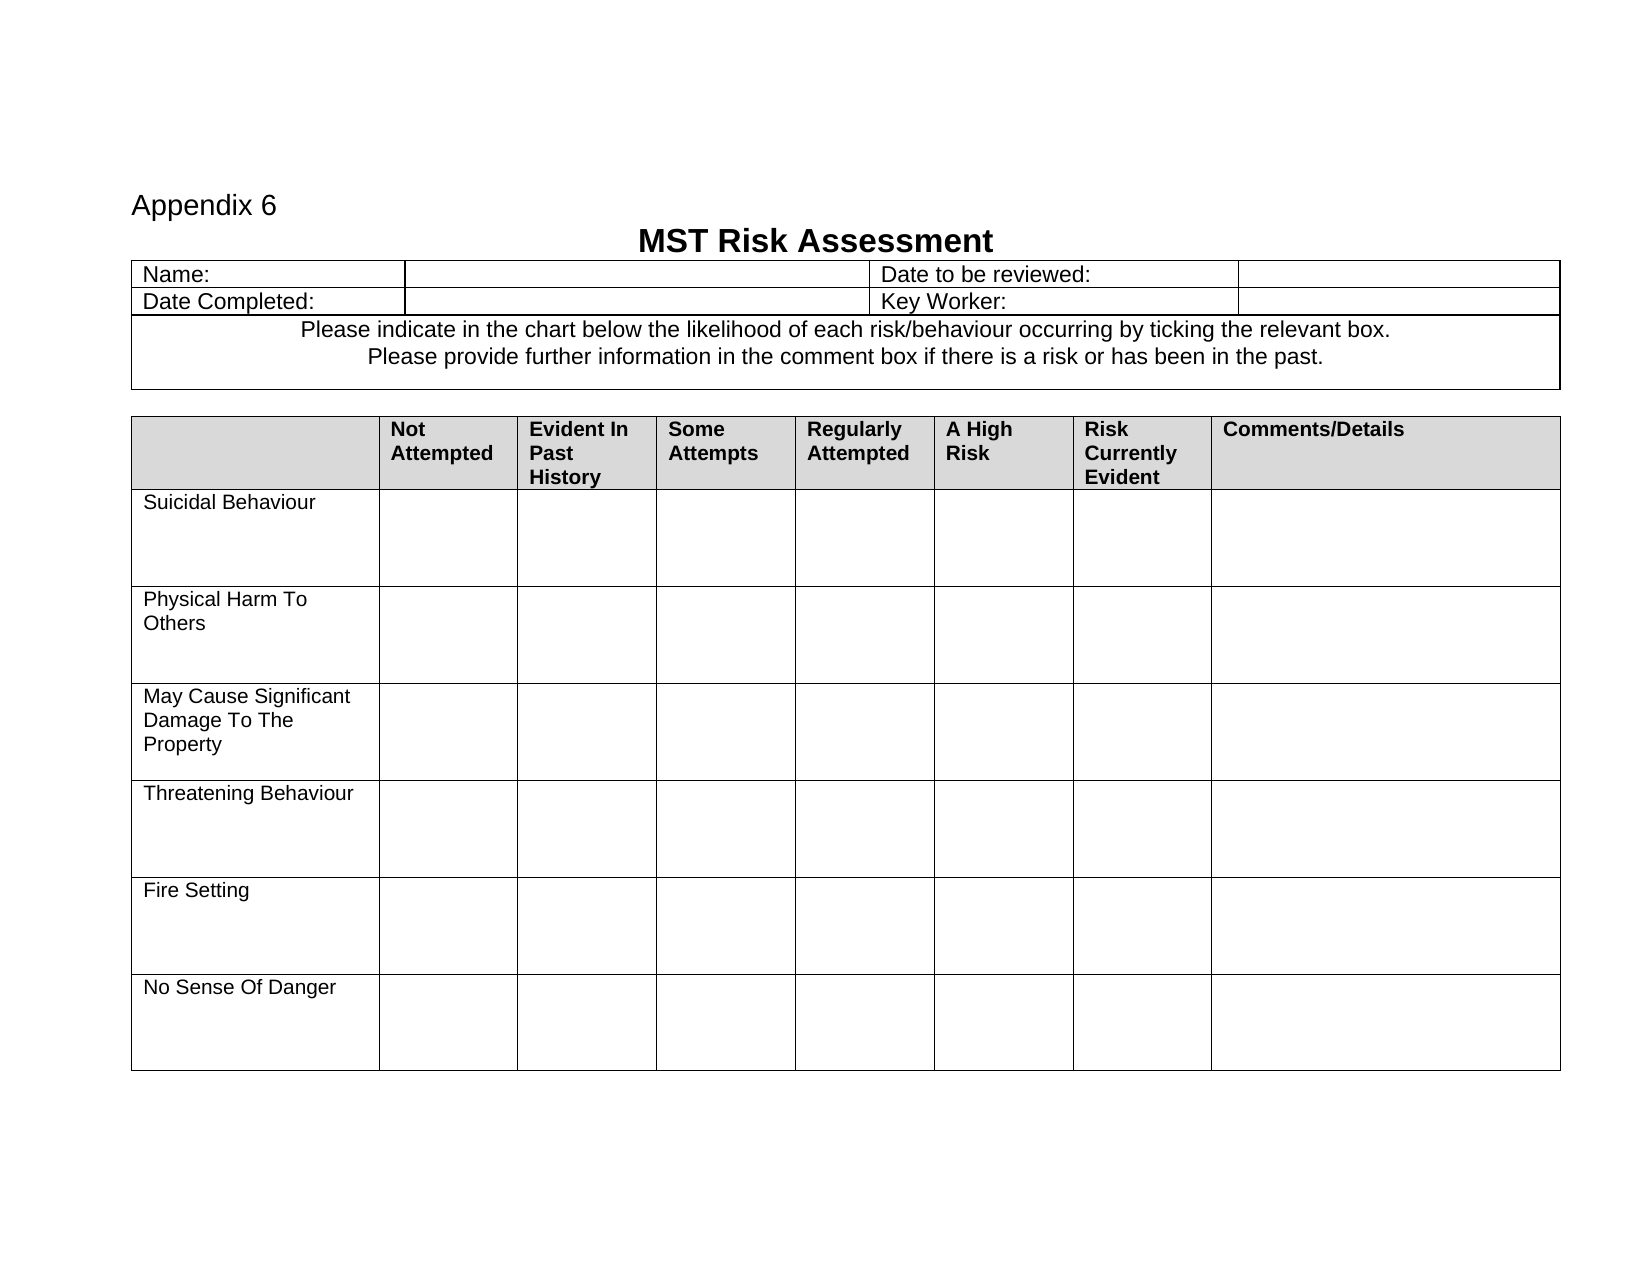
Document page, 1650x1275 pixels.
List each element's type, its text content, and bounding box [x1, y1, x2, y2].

table_cell [1212, 587, 1560, 683]
table_cell [1212, 490, 1560, 586]
table_cell Threatening Behaviour [132, 781, 379, 877]
table_cell [1212, 975, 1560, 1070]
table_cell [657, 684, 795, 780]
table_cell [518, 490, 656, 586]
table_cell [380, 490, 517, 586]
table_cell May Cause Significant Damage To The Property [132, 684, 379, 780]
table_header Some Attempts [657, 417, 795, 489]
table_cell [380, 587, 517, 683]
table_cell [657, 975, 795, 1070]
table_header Evident In Past History [518, 417, 656, 489]
table_cell Fire Setting [132, 878, 379, 973]
table_cell [1074, 587, 1211, 683]
table_cell [796, 490, 934, 586]
table_header Comments/Details [1212, 417, 1560, 489]
table_cell [518, 975, 656, 1070]
table_cell [796, 684, 934, 780]
table_cell [796, 975, 934, 1070]
table_cell [1074, 490, 1211, 586]
text Appendix 6 [131, 187, 1500, 221]
table_cell [1074, 684, 1211, 780]
table_cell [935, 975, 1073, 1070]
table_cell [1074, 781, 1211, 877]
table_cell [657, 587, 795, 683]
table_cell [406, 288, 869, 314]
table_cell [380, 878, 517, 973]
table_cell [935, 684, 1073, 780]
table_cell [796, 878, 934, 973]
table_cell [657, 878, 795, 973]
table_header [1239, 261, 1559, 287]
table_cell No Sense Of Danger [132, 975, 379, 1070]
table_header Please indicate in the chart below the likelihood of each risk/behaviour occurring by ticking the relevant box. Please provide further information in the comment box if there is a risk or has been in the past. [132, 316, 1559, 389]
table_cell Physical Harm To Others [132, 587, 379, 683]
table_header Name: [132, 261, 404, 287]
table_cell [518, 878, 656, 973]
table_cell [1239, 288, 1559, 314]
table_cell [1212, 684, 1560, 780]
table_cell [935, 490, 1073, 586]
table_cell [518, 781, 656, 877]
table_cell [657, 781, 795, 877]
table_cell Key Worker: [870, 288, 1238, 314]
table_cell [935, 781, 1073, 877]
table_cell [380, 975, 517, 1070]
table_cell [518, 587, 656, 683]
table_cell [935, 878, 1073, 973]
table_cell [380, 781, 517, 877]
table_header Risk Currently Evident [1074, 417, 1211, 489]
table_cell [657, 490, 795, 586]
table_header A High Risk [935, 417, 1073, 489]
table_cell [1212, 878, 1560, 973]
table_cell [1074, 975, 1211, 1070]
table_cell Date Completed: [132, 288, 404, 314]
table_cell Suicidal Behaviour [132, 490, 379, 586]
table_header [132, 417, 379, 489]
table_header [406, 261, 869, 287]
table_cell [380, 684, 517, 780]
table_cell [1074, 878, 1211, 973]
table_cell [518, 684, 656, 780]
table_cell [935, 587, 1073, 683]
table_cell [1212, 781, 1560, 877]
text MST Risk Assessment [131, 221, 1500, 259]
table_header Date to be reviewed: [870, 261, 1238, 287]
table_header Not Attempted [380, 417, 517, 489]
table_header Regularly Attempted [796, 417, 934, 489]
table_cell [796, 587, 934, 683]
table_cell [796, 781, 934, 877]
